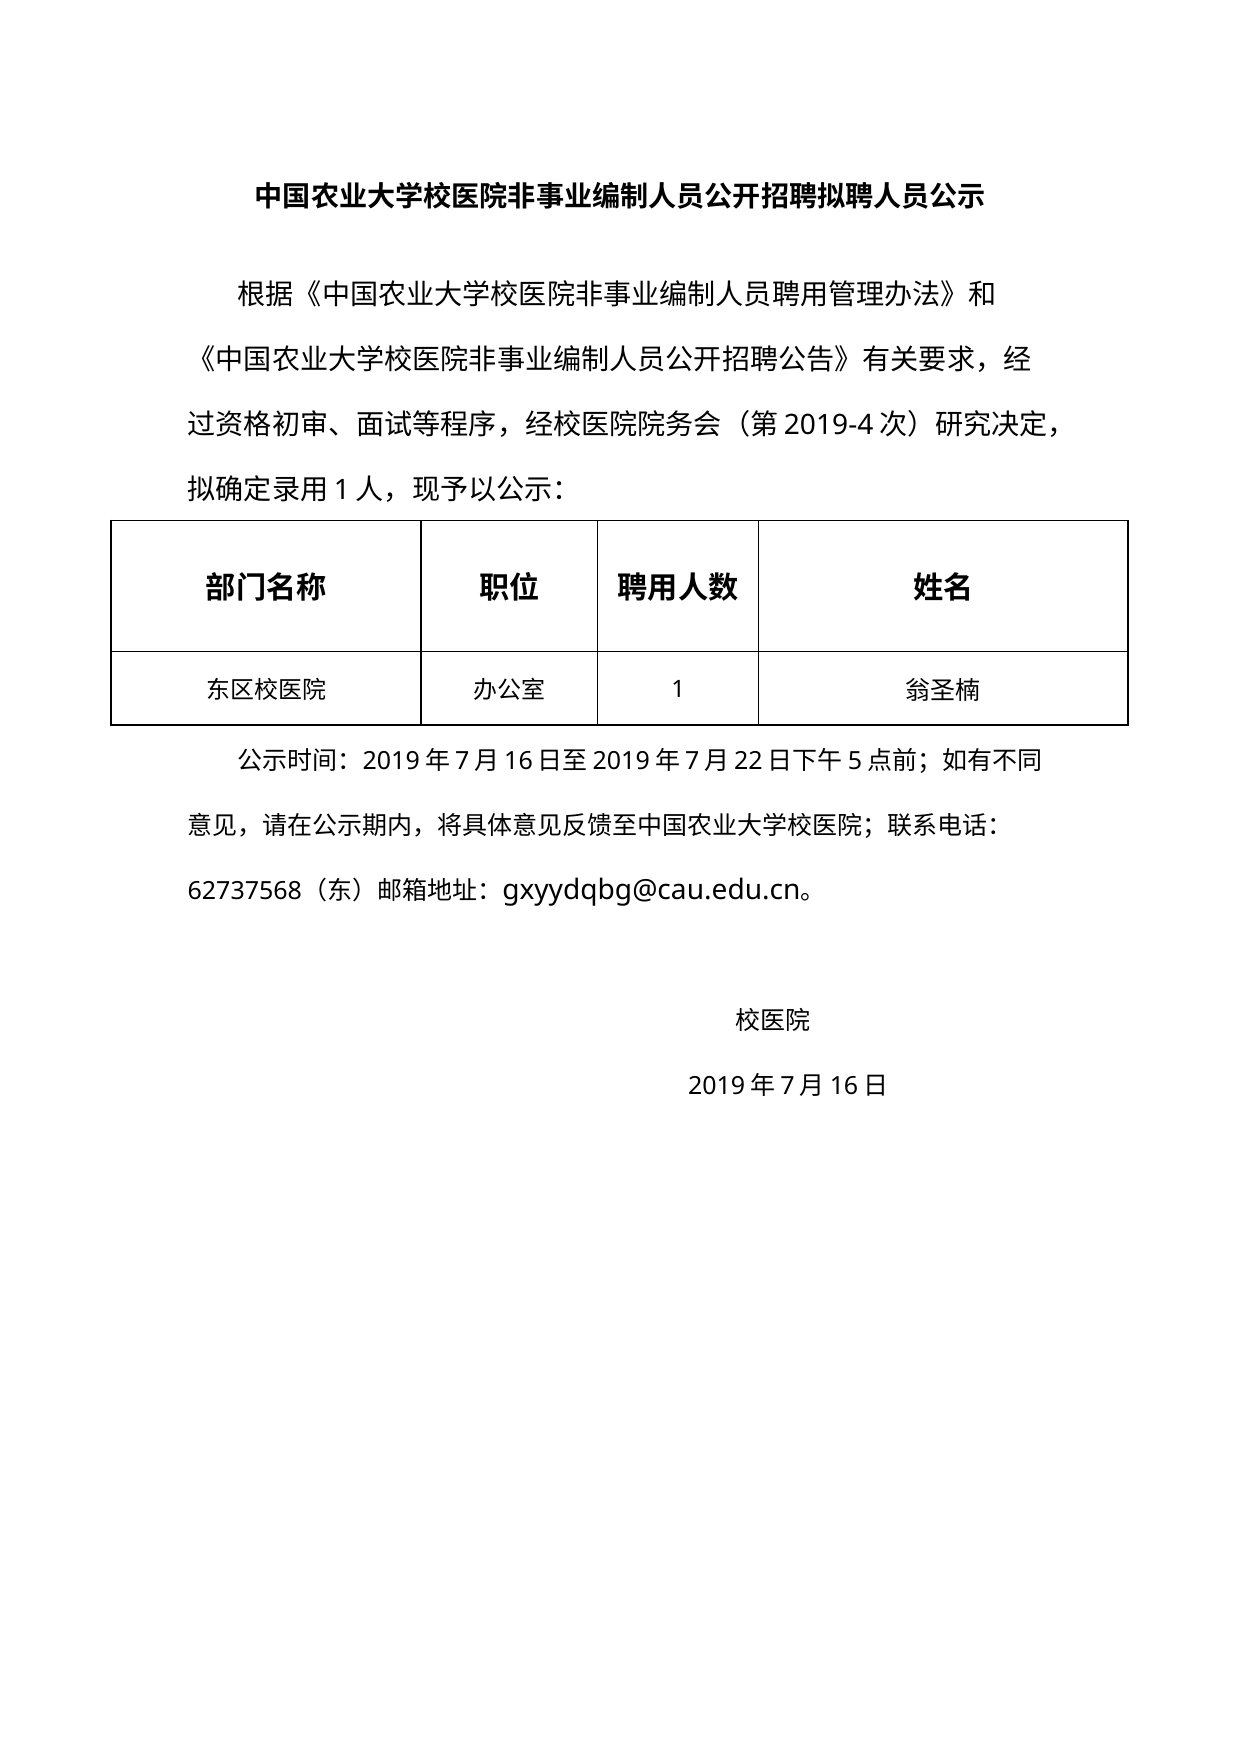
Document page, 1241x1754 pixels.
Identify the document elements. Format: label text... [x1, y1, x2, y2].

text 中国农业大学校医院非事业编制人员公开招聘拟聘人员公示 [187, 162, 1053, 227]
text 校医院 [187, 986, 1053, 1051]
text 2019年7月16日 [187, 1051, 1053, 1116]
table_cell 翁圣楠 [759, 652, 1127, 724]
table_header 职位 [422, 521, 597, 651]
table_header 姓名 [759, 521, 1127, 651]
table_header 部门名称 [112, 521, 420, 651]
text 公示时间：2019年7月16日至2019年7月22日下午5点前；如有不同意见，请在公示期内，将具体意见反馈至中国农业大学校医院；联系电话：62737568（东）邮箱地址：gxyydqbg@cau.edu.cn。 [187, 726, 1053, 921]
table_cell 办公室 [422, 652, 597, 724]
table_cell 东区校医院 [112, 652, 420, 724]
table_header 聘用人数 [598, 521, 758, 651]
text 根据《中国农业大学校医院非事业编制人员聘用管理办法》和《中国农业大学校医院非事业编制人员公开招聘公告》有关要求，经过资格初审、面试等程序，经校医院院务会（第2019-4次）研究决定，拟确定录用1人，现予以公示： [187, 259, 1053, 519]
table_cell 1 [598, 652, 758, 724]
